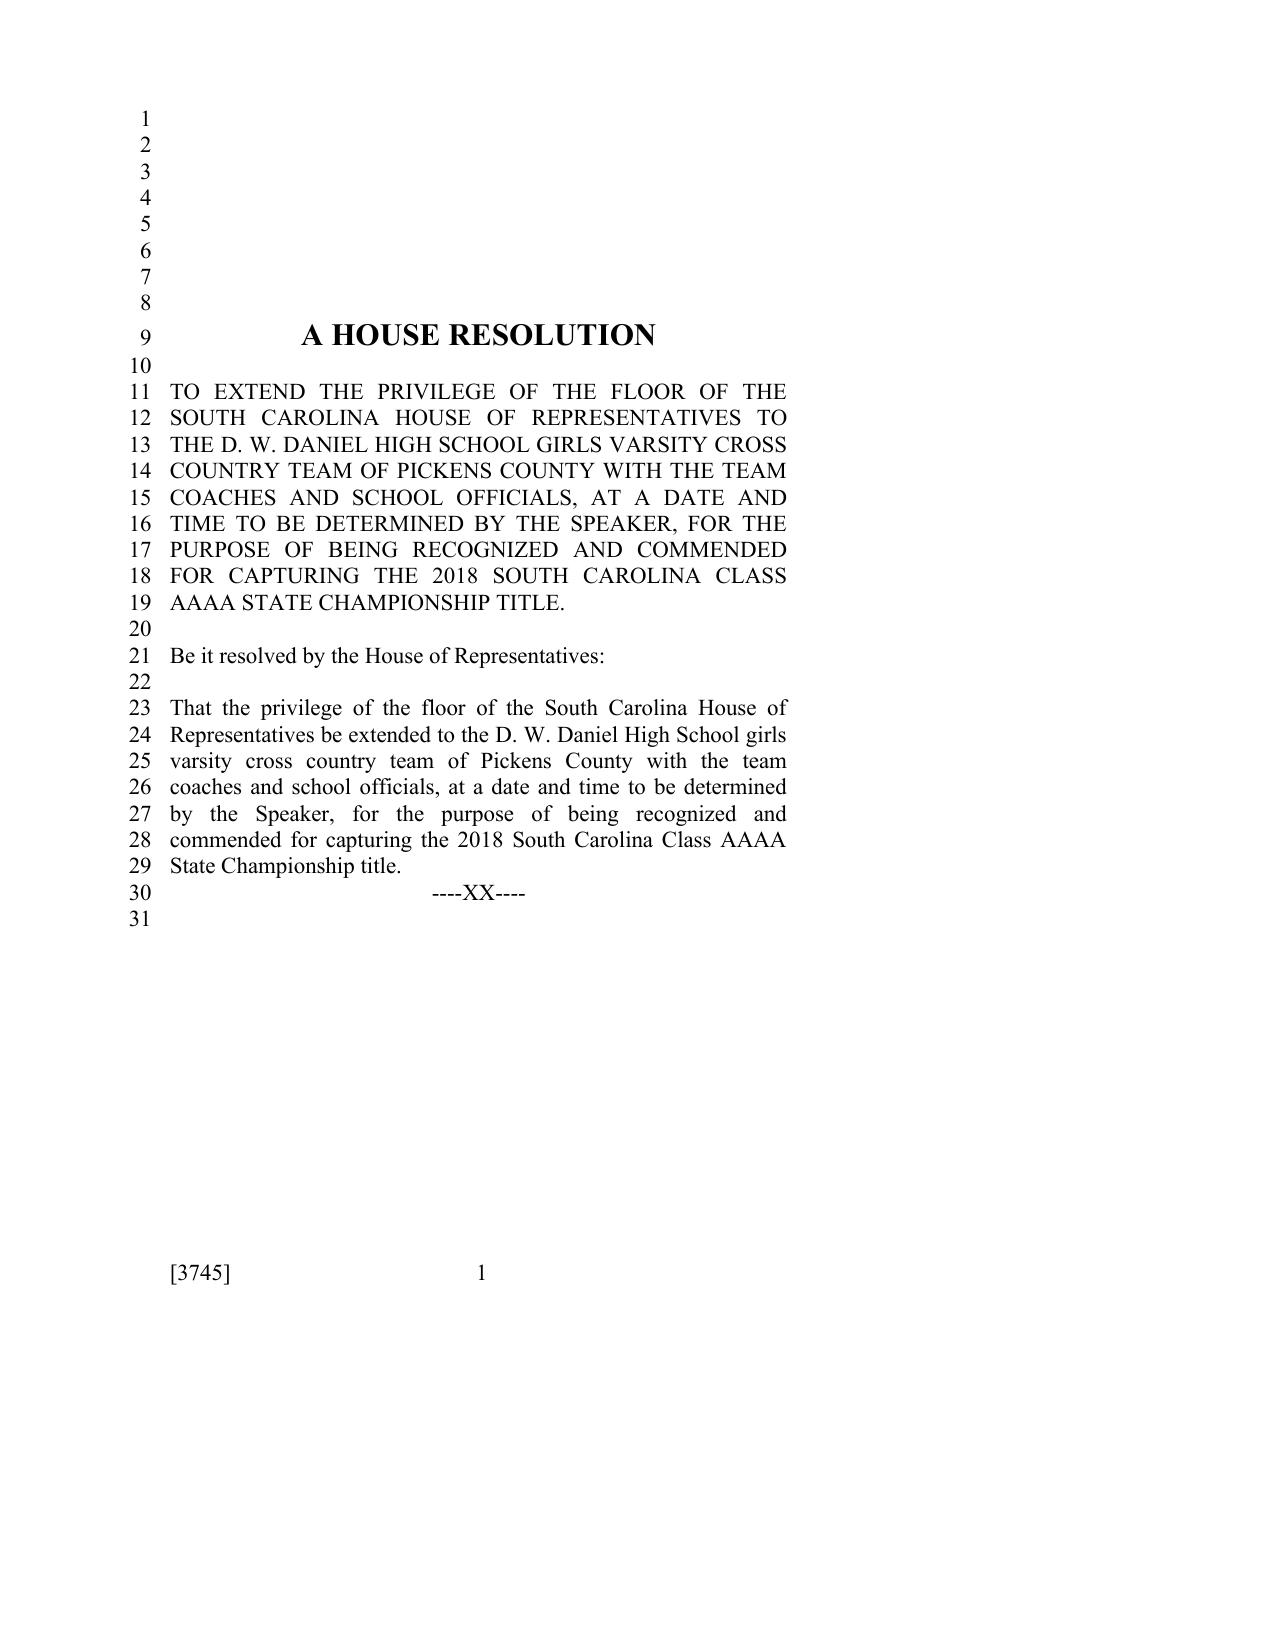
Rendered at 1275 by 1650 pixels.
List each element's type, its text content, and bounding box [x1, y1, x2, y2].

text ----XX---- [169, 879, 787, 905]
text TO EXTEND THE PRIVILEGE OF THE FLOOR OF THE SOUTH CAROLINA HOUSE OF REPRESENTATIVES TO THE D. W. DANIEL HIGH SCHOOL GIRLS VARSITY CROSS COUNTRY TEAM OF PICKENS COUNTY WITH THE TEAM COACHES AND SCHOOL OFFICIALS, AT A DATE AND TIME TO BE DETERMINED BY THE SPEAKER, FOR THE PURPOSE OF BEING RECOGNIZED AND COMMENDED FOR CAPTURING THE 2018 SOUTH CAROLINA CLASS AAAA STATE CHAMPIONSHIP TITLE. [169, 378, 787, 615]
text That the privilege of the floor of the South Carolina House of Representatives be extended to the D. W. Daniel High School girls varsity cross country team of Pickens County with the team coaches and school officials, at a date and time to be determined by the Speaker, for the purpose of being recognized and commended for capturing the 2018 South Carolina Class AAAA State Championship title. [169, 694, 787, 879]
text Be it resolved by the House of Representatives: [169, 642, 787, 668]
text A HOUSE RESOLUTION [169, 316, 787, 352]
